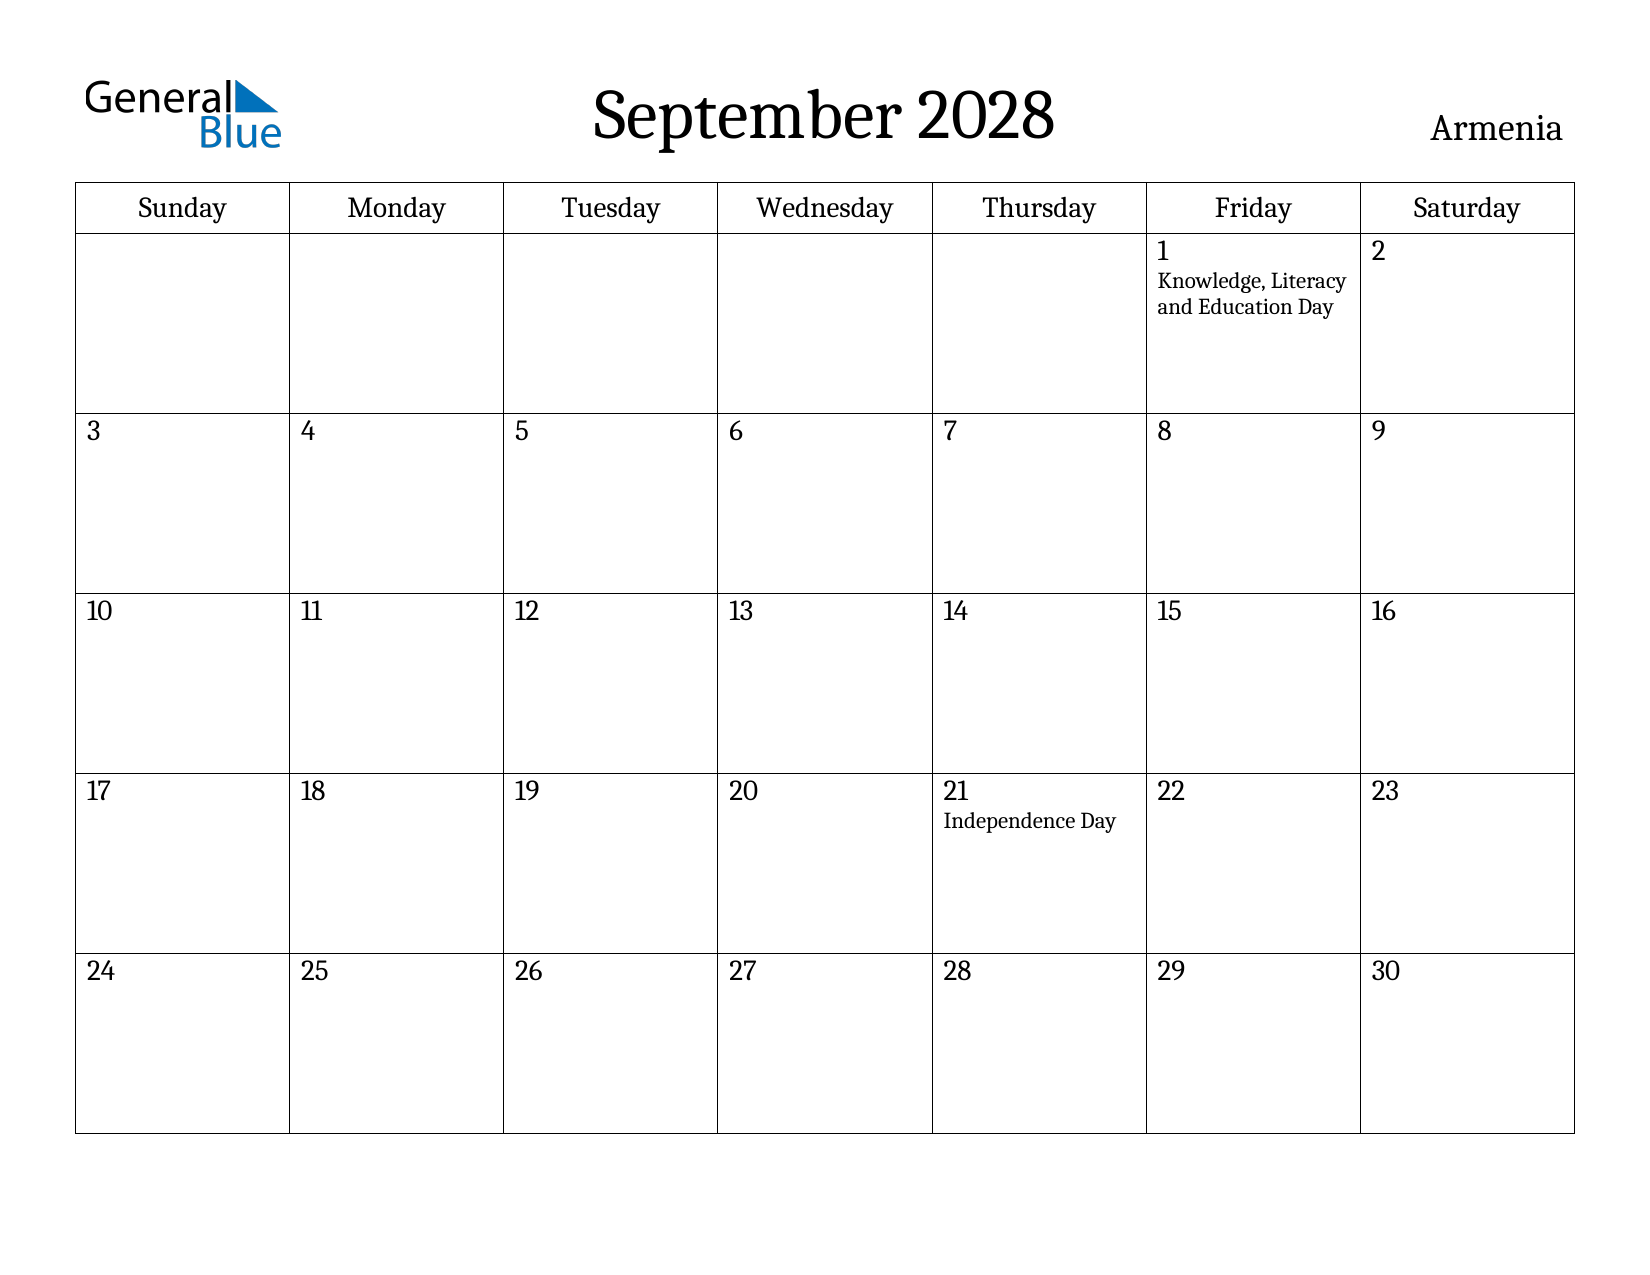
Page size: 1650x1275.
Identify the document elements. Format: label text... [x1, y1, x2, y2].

table_cell [504, 627, 717, 773]
table_cell [504, 808, 717, 953]
table_cell 9 [1361, 414, 1574, 447]
table_cell Friday [1147, 183, 1360, 233]
table_cell 2 [1361, 234, 1574, 267]
table_cell [76, 234, 289, 267]
table_cell 30 [1361, 954, 1574, 987]
table_cell [1361, 988, 1574, 1133]
table_cell 25 [290, 954, 503, 987]
table_cell Independence Day [933, 808, 1146, 953]
table_cell 10 [76, 594, 289, 627]
table_cell [933, 267, 1146, 413]
table_cell 19 [504, 774, 717, 807]
table_cell 1 [1147, 234, 1360, 267]
table_cell 15 [1147, 594, 1360, 627]
table_header September 2028 [504, 75, 1146, 182]
table_cell [1361, 267, 1574, 413]
table_cell [290, 988, 503, 1133]
table_cell 23 [1361, 774, 1574, 807]
table_cell [718, 627, 932, 773]
table_cell 12 [504, 594, 717, 627]
table_cell 8 [1147, 414, 1360, 447]
table_cell 4 [290, 414, 503, 447]
table_cell [933, 627, 1146, 773]
table_cell [76, 808, 289, 953]
table_cell 13 [718, 594, 932, 627]
table_cell [933, 448, 1146, 593]
table_cell 6 [718, 414, 932, 447]
table_cell Monday [290, 183, 503, 233]
table_cell [290, 448, 503, 593]
table_cell [718, 267, 932, 413]
table_header [76, 75, 503, 182]
table_cell Tuesday [504, 183, 717, 233]
table_cell [718, 234, 932, 267]
table_cell [1147, 448, 1360, 593]
table_cell [76, 448, 289, 593]
table_cell [1361, 627, 1574, 773]
table_cell [718, 448, 932, 593]
table_cell [1147, 988, 1360, 1133]
table_cell Sunday [76, 183, 289, 233]
table_header Armenia [1146, 75, 1574, 182]
table_cell 26 [504, 954, 717, 987]
table_cell [1361, 808, 1574, 953]
table_cell [290, 627, 503, 773]
table_cell [76, 988, 289, 1133]
table_cell [933, 234, 1146, 267]
table_cell [504, 448, 717, 593]
table_cell 17 [76, 774, 289, 807]
table_cell 20 [718, 774, 932, 807]
table_cell [76, 267, 289, 413]
table_cell Saturday [1361, 183, 1574, 233]
table_cell [718, 808, 932, 953]
table_cell [76, 627, 289, 773]
table_cell 22 [1147, 774, 1360, 807]
table_cell 7 [933, 414, 1146, 447]
table_cell [718, 988, 932, 1133]
table_cell 24 [76, 954, 289, 987]
table_cell 14 [933, 594, 1146, 627]
table_cell 11 [290, 594, 503, 627]
table_cell [1361, 448, 1574, 593]
table_cell 16 [1361, 594, 1574, 627]
table_cell [290, 234, 503, 267]
table_cell [504, 234, 717, 267]
table_cell [504, 267, 717, 413]
table_cell [1147, 808, 1360, 953]
table_cell 5 [504, 414, 717, 447]
table_cell [290, 808, 503, 953]
table_cell Wednesday [718, 183, 932, 233]
table_cell [504, 988, 717, 1133]
table_cell [290, 267, 503, 413]
table_cell [1147, 627, 1360, 773]
table_cell 29 [1147, 954, 1360, 987]
picture [86, 80, 281, 148]
table_cell 18 [290, 774, 503, 807]
table_cell 21 [933, 774, 1146, 807]
table_cell Thursday [933, 183, 1146, 233]
table_cell [933, 988, 1146, 1133]
table_cell 3 [76, 414, 289, 447]
table_cell 27 [718, 954, 932, 987]
table_cell 28 [933, 954, 1146, 987]
table_cell Knowledge, Literacy and Education Day [1147, 267, 1360, 413]
